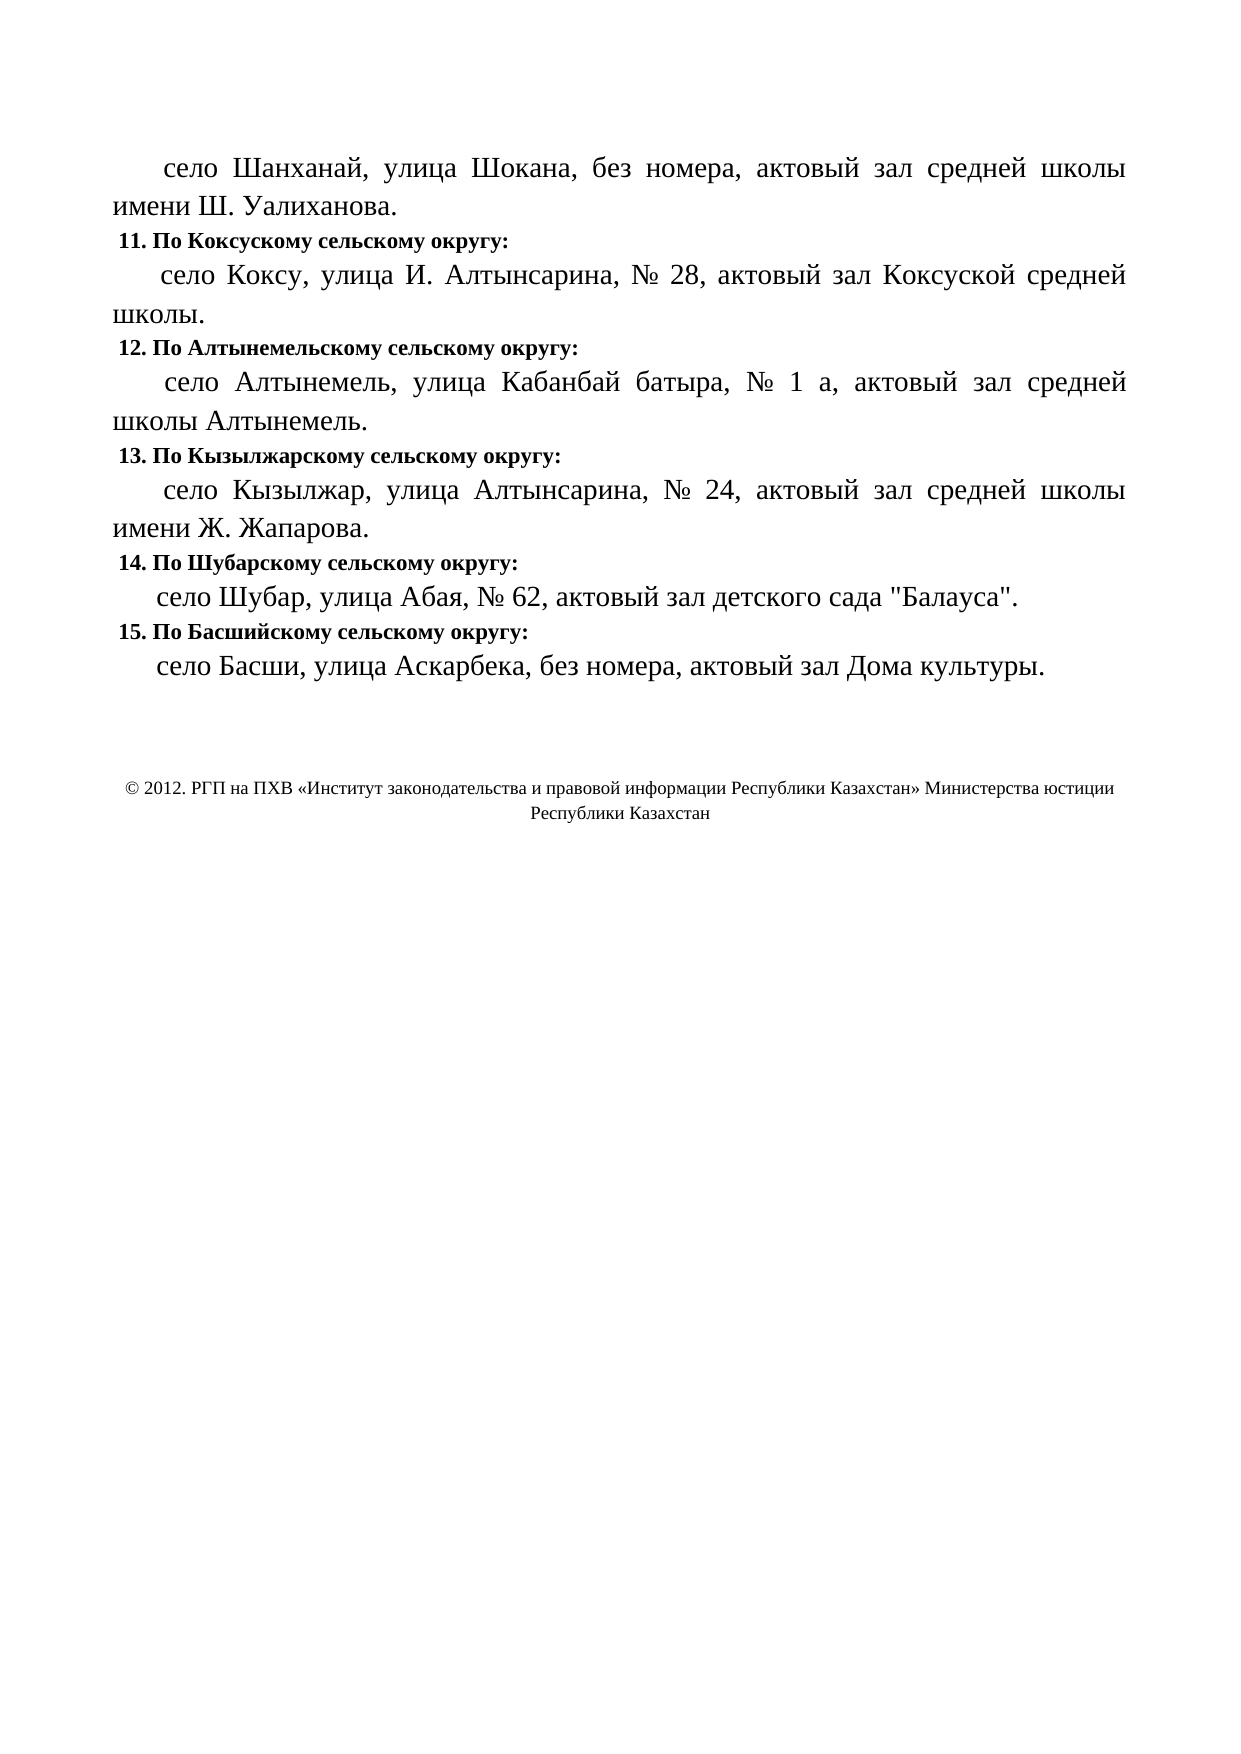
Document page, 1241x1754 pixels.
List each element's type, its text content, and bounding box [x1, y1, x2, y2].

text село Шанханай, улица Шокана, без номера, актовый зал средней школы имени Ш. Уалиханова. [112, 150, 1128, 222]
text село Басши, улица Аскарбека, без номера, актовый зал Дома культуры. [112, 648, 1128, 681]
text село Алтынемель, улица Кабанбай батыра, № 1 а, актовый зал средней школы Алтынемель. [112, 364, 1128, 437]
text село Кызылжар, улица Алтынсарина, № 24, актовый зал средней школы имени Ж. Жапарова. [112, 472, 1128, 544]
text © 2012. РГП на ПХВ «Институт законодательства и правовой информации Республики Казахстан» Министерства юстиции Республики Казахстан [112, 777, 1128, 823]
text 14. По Шубарскому сельскому округу: [112, 549, 1128, 575]
text 13. По Кызылжарскому сельскому округу: [112, 442, 1128, 468]
text 11. По Коксускому сельскому округу: [112, 227, 1128, 253]
text 12. По Алтынемельскому сельскому округу: [112, 334, 1128, 361]
text село Шубар, улица Абая, № 62, актовый зал детского сада "Балауса". [112, 579, 1128, 613]
text 15. По Басшийскому сельскому округу: [112, 618, 1128, 644]
text село Коксу, улица И. Алтынсарина, № 28, актовый зал Коксуской средней школы. [112, 257, 1128, 329]
